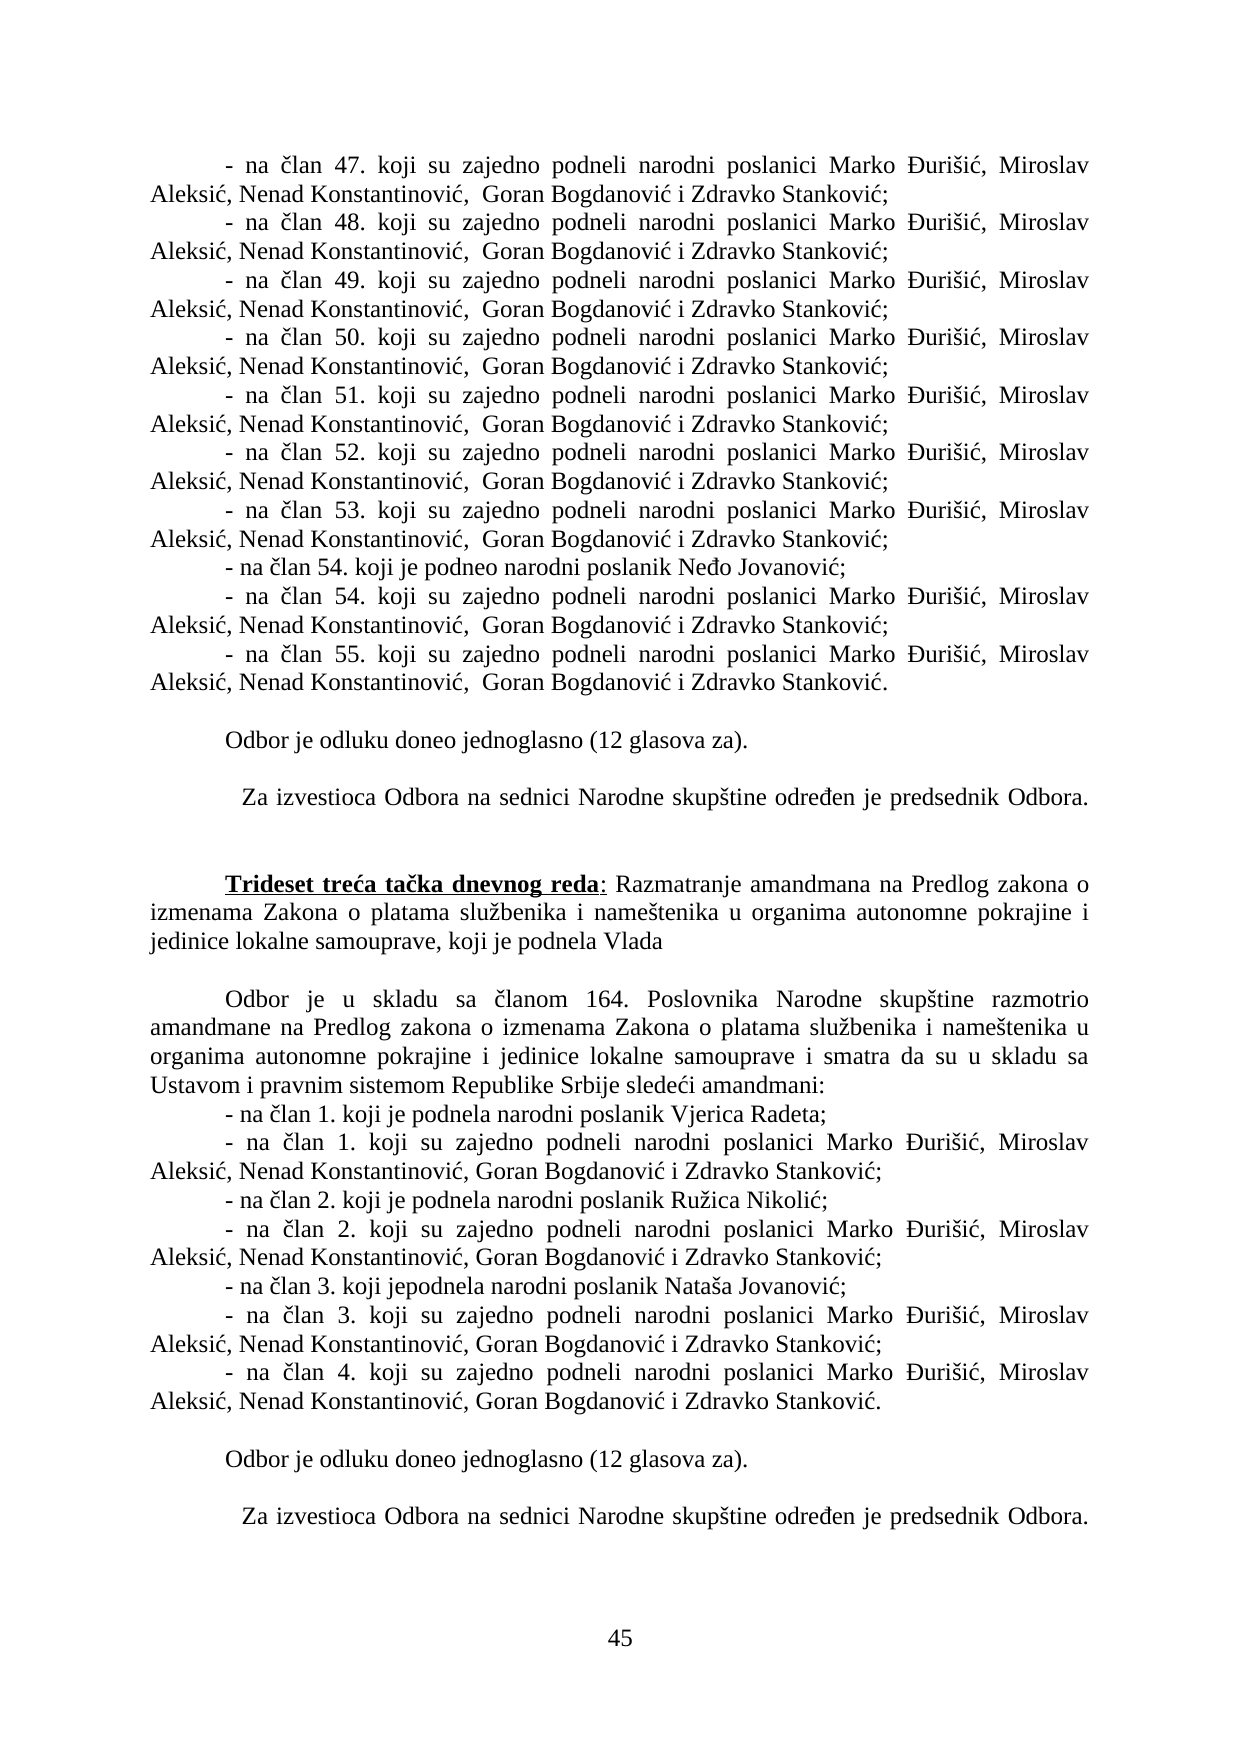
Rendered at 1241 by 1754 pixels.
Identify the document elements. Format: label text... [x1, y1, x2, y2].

text - na član 49. koji su zajedno podneli narodni poslanici Marko Đurišić, Miroslav Aleksić, Nenad Konstantinović, Goran Bogdanović i Zdravko Stanković; [150, 265, 1090, 322]
text - na član 50. koji su zajedno podneli narodni poslanici Marko Đurišić, Miroslav Aleksić, Nenad Konstantinović, Goran Bogdanović i Zdravko Stanković; [150, 322, 1090, 380]
text Trideset treća tačka dnevnog reda: Razmatranje amandmana na Predlog zakona o izmenama Zakona o platama službenika i nameštenika u organima autonomne pokrajine i jedinice lokalne samouprave, koji je podnela Vlada [150, 869, 1090, 955]
text - na član 47. koji su zajedno podneli narodni poslanici Marko Đurišić, Miroslav Aleksić, Nenad Konstantinović, Goran Bogdanović i Zdravko Stanković; [150, 150, 1090, 207]
text - na član 55. koji su zajedno podneli narodni poslanici Marko Đurišić, Miroslav Aleksić, Nenad Konstantinović, Goran Bogdanović i Zdravko Stanković. [150, 639, 1090, 696]
text Za izvestioca Odbora na sednici Narodne skupštine određen je predsednik Odbora. [150, 782, 1090, 840]
text - na član 54. koji je podneo narodni poslanik Neđo Jovanović; [150, 552, 1090, 581]
text Odbor je odluku doneo jednoglasno (12 glasova za). [150, 725, 1090, 754]
text - na član 2. koji je podnela narodni poslanik Ružica Nikolić; [150, 1185, 1090, 1214]
text - na član 52. koji su zajedno podneli narodni poslanici Marko Đurišić, Miroslav Aleksić, Nenad Konstantinović, Goran Bogdanović i Zdravko Stanković; [150, 437, 1090, 495]
text Odbor je odluku doneo jednoglasno (12 glasova za). [150, 1444, 1090, 1472]
text - na član 53. koji su zajedno podneli narodni poslanici Marko Đurišić, Miroslav Aleksić, Nenad Konstantinović, Goran Bogdanović i Zdravko Stanković; [150, 495, 1090, 552]
text - na član 3. koji jepodnela narodni poslanik Nataša Jovanović; [150, 1271, 1090, 1300]
text - na član 3. koji su zajedno podneli narodni poslanici Marko Đurišić, Miroslav Aleksić, Nenad Konstantinović, Goran Bogdanović i Zdravko Stanković; [150, 1300, 1090, 1357]
text - na član 2. koji su zajedno podneli narodni poslanici Marko Đurišić, Miroslav Aleksić, Nenad Konstantinović, Goran Bogdanović i Zdravko Stanković; [150, 1214, 1090, 1271]
text - na član 1. koji je podnela narodni poslanik Vjerica Radeta; [150, 1099, 1090, 1127]
text - na član 54. koji su zajedno podneli narodni poslanici Marko Đurišić, Miroslav Aleksić, Nenad Konstantinović, Goran Bogdanović i Zdravko Stanković; [150, 581, 1090, 639]
text - na član 51. koji su zajedno podneli narodni poslanici Marko Đurišić, Miroslav Aleksić, Nenad Konstantinović, Goran Bogdanović i Zdravko Stanković; [150, 380, 1090, 437]
text - na član 1. koji su zajedno podneli narodni poslanici Marko Đurišić, Miroslav Aleksić, Nenad Konstantinović, Goran Bogdanović i Zdravko Stanković; [150, 1127, 1090, 1185]
text Odbor je u skladu sa članom 164. Poslovnika Narodne skupštine razmotrio amandmane na Predlog zakona o izmenama Zakona o platama službenika i nameštenika u organima autonomne pokrajine i jedinice lokalne samouprave i smatra da su u skladu sa Ustavom i pravnim sistemom Republike Srbije sledeći amandmani: [150, 984, 1090, 1099]
text Za izvestioca Odbora na sednici Narodne skupštine određen je predsednik Odbora. [150, 1501, 1090, 1559]
text - na član 4. koji su zajedno podneli narodni poslanici Marko Đurišić, Miroslav Aleksić, Nenad Konstantinović, Goran Bogdanović i Zdravko Stanković. [150, 1357, 1090, 1415]
text - na član 48. koji su zajedno podneli narodni poslanici Marko Đurišić, Miroslav Aleksić, Nenad Konstantinović, Goran Bogdanović i Zdravko Stanković; [150, 207, 1090, 265]
